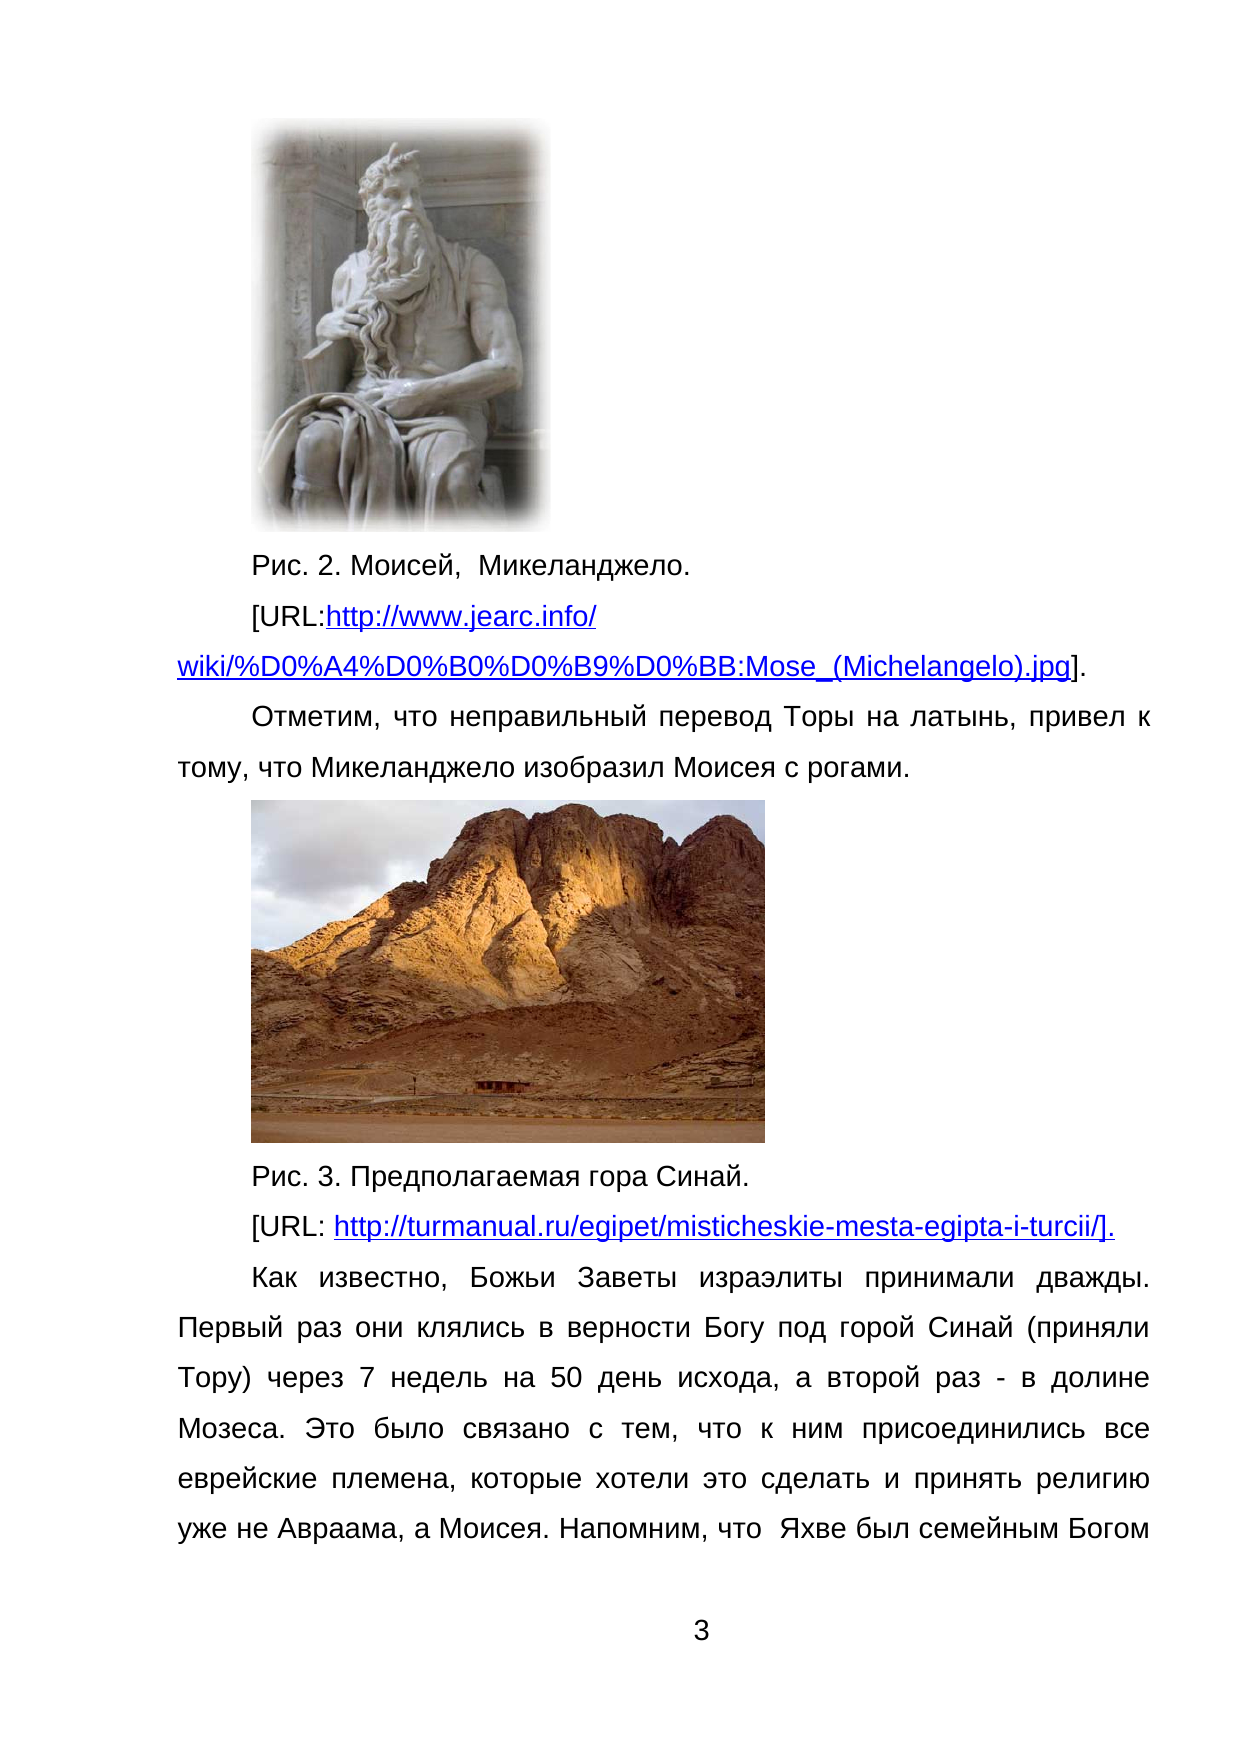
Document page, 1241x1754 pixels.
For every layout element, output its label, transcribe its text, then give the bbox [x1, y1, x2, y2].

picture [251, 800, 765, 1143]
text [URL:http://www.jearc.info/wiki/%D0%A4%D0%B0%D0%B9%D0%BB:Mose_(Michelangelo).jpg]. [177, 599, 1152, 682]
text [URL: http://turmanual.ru/egipet/misticheskie-mesta-egipta-i-turcii/]. [177, 1209, 1152, 1243]
text Отметим, что неправильный перевод Торы на латынь, привел к тому, что Микеланджело изобразил Моисея с рогами. [177, 699, 1152, 783]
picture [251, 118, 551, 532]
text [177, 1260, 1152, 1545]
text Рис. 2. Моисей, Микеланджело. [177, 548, 1152, 582]
text Рис. 3. Предполагаемая гора Синай. [177, 1159, 1152, 1193]
